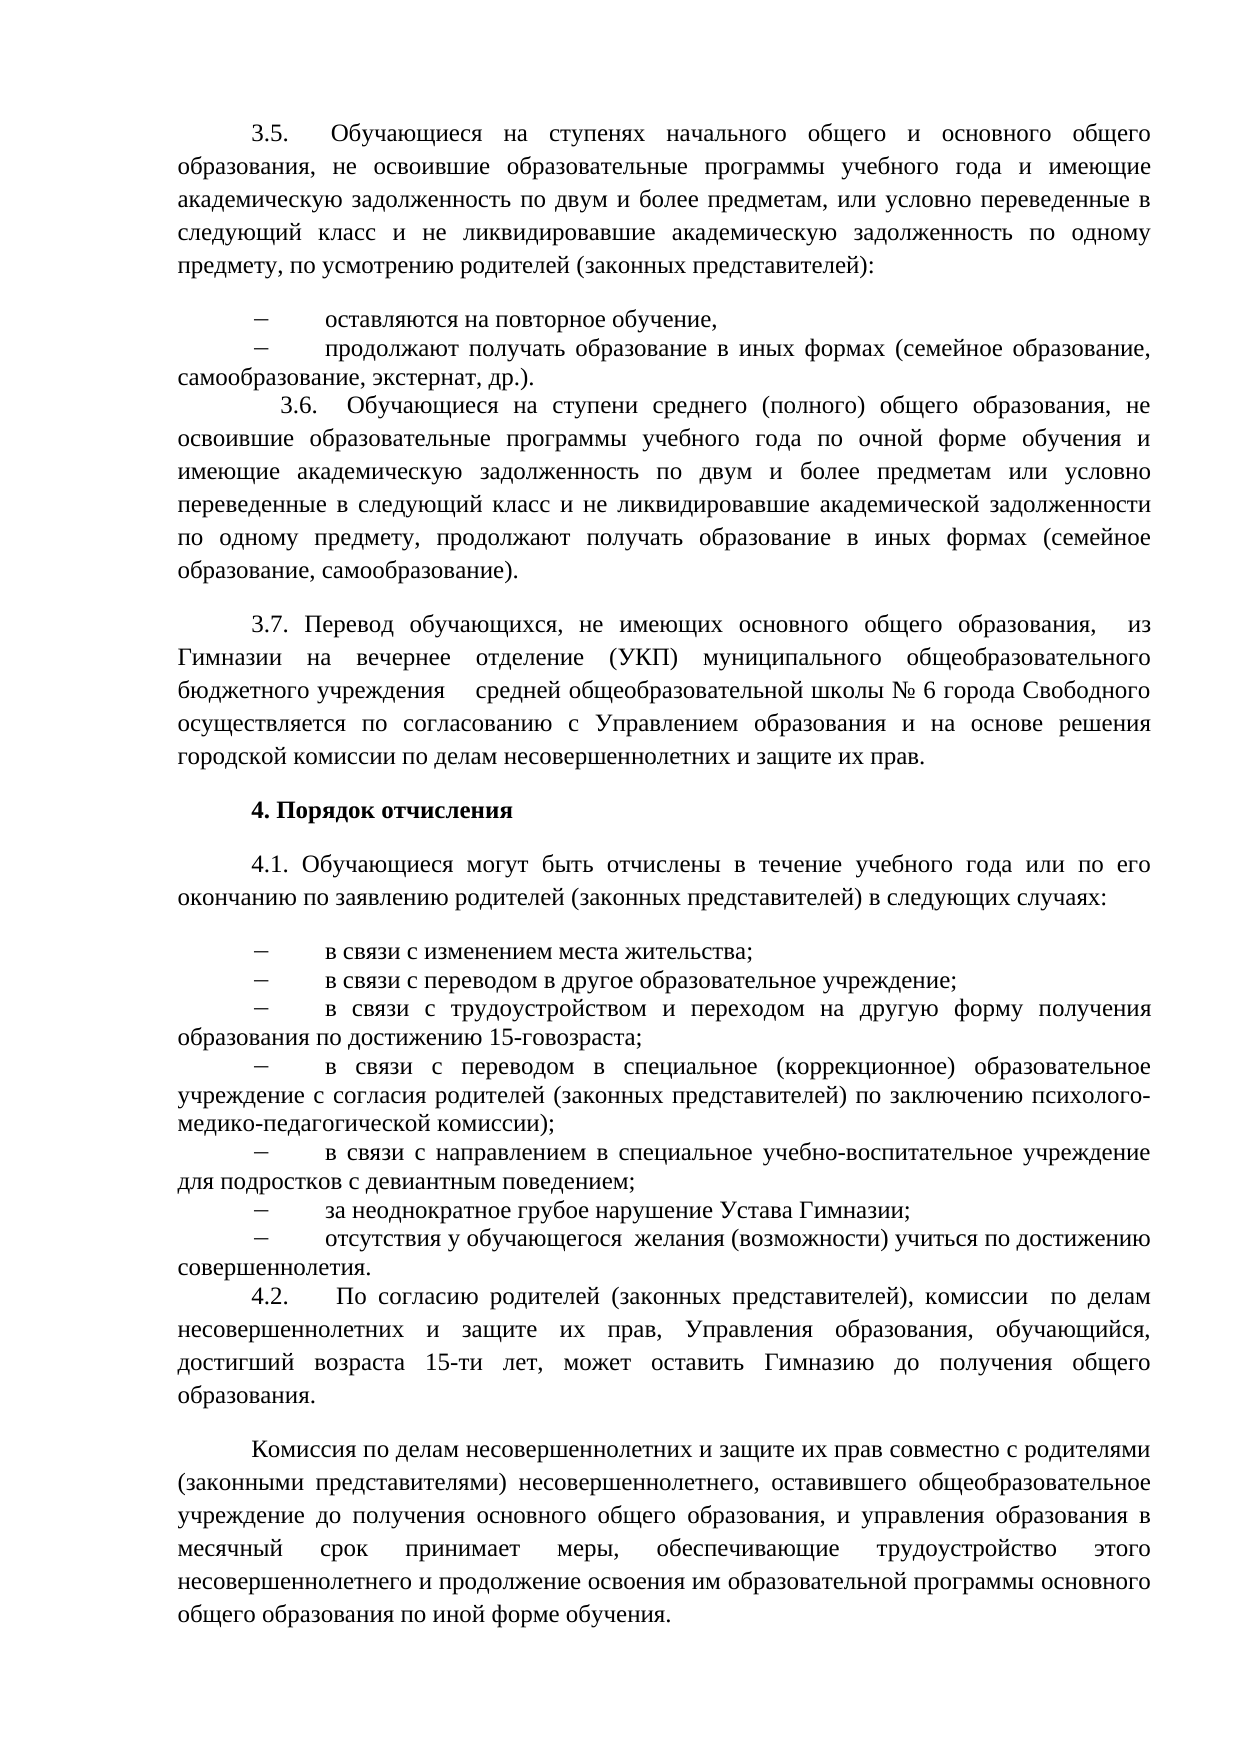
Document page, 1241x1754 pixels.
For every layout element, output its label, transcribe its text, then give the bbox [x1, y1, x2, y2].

list в связи с направлением в специальное учебно-воспитательное учреждение для подростков с девиантным поведением; [177, 1137, 1152, 1195]
text 4.1. Обучающиеся могут быть отчислены в течение учебного года или по его окончанию по заявлению родителей (законных представителей) в следующих случаях: [177, 849, 1152, 911]
list продолжают получать образование в иных формах (семейное образование, самообразование, экстернат, др.). [177, 333, 1152, 390]
text 3.7. Перевод обучающихся, не имеющих основного общего образования, из Гимназии на вечернее отделение (УКП) муниципального общеобразовательного бюджетного учреждения средней общеобразовательной школы № 6 города Свободного осуществляется по согласованию с Управлением образования и на основе решения городской комиссии по делам несовершеннолетних и защите их прав. [177, 609, 1152, 770]
list за неоднократное грубое нарушение Устава Гимназии; [177, 1195, 1152, 1223]
list в связи с переводом в другое образовательное учреждение; [177, 965, 1152, 993]
list в связи с изменением места жительства; [177, 936, 1152, 965]
list в связи с трудоустройством и переходом на другую форму получения образования по достижению 15-говозраста; [177, 993, 1152, 1051]
text 4.2. По согласию родителей (законных представителей), комиссии по делам несовершеннолетних и защите их прав, Управления образования, обучающийся, достигший возраста 15-ти лет, может оставить Гимназию до получения общего образования. [177, 1281, 1152, 1409]
list оставляются на повторное обучение, [177, 304, 1152, 333]
text Комиссия по делам несовершеннолетних и защите их прав совместно с родителями (законными представителями) несовершеннолетнего, оставившего общеобразовательное учреждение до получения основного общего образования, и управления образования в месячный срок принимает меры, обеспечивающие трудоустройство этого несовершеннолетнего и продолжение освоения им образовательной программы основного общего образования по иной форме обучения. [177, 1434, 1152, 1628]
text 3.5. Обучающиеся на ступенях начального общего и основного общего образования, не освоившие образовательные программы учебного года и имеющие академическую задолженность по двум и более предметам, или условно переведенные в следующий класс и не ликвидировавшие академическую задолженность по одному предмету, по усмотрению родителей (законных представителей): [177, 118, 1152, 279]
text 4. Порядок отчисления [177, 795, 1152, 824]
list отсутствия у обучающегося желания (возможности) учиться по достижению совершеннолетия. [177, 1223, 1152, 1281]
list в связи с переводом в специальное (коррекционное) образовательное учреждение с согласия родителей (законных представителей) по заключению психолого-медико-педагогической комиссии); [177, 1051, 1152, 1137]
text 3.6. Обучающиеся на ступени среднего (полного) общего образования, не освоившие образовательные программы учебного года по очной форме обучения и имеющие академическую задолженность по двум и более предметам или условно переведенные в следующий класс и не ликвидировавшие академической задолженности по одному предмету, продолжают получать образование в иных формах (семейное образование, самообразование). [177, 390, 1152, 584]
